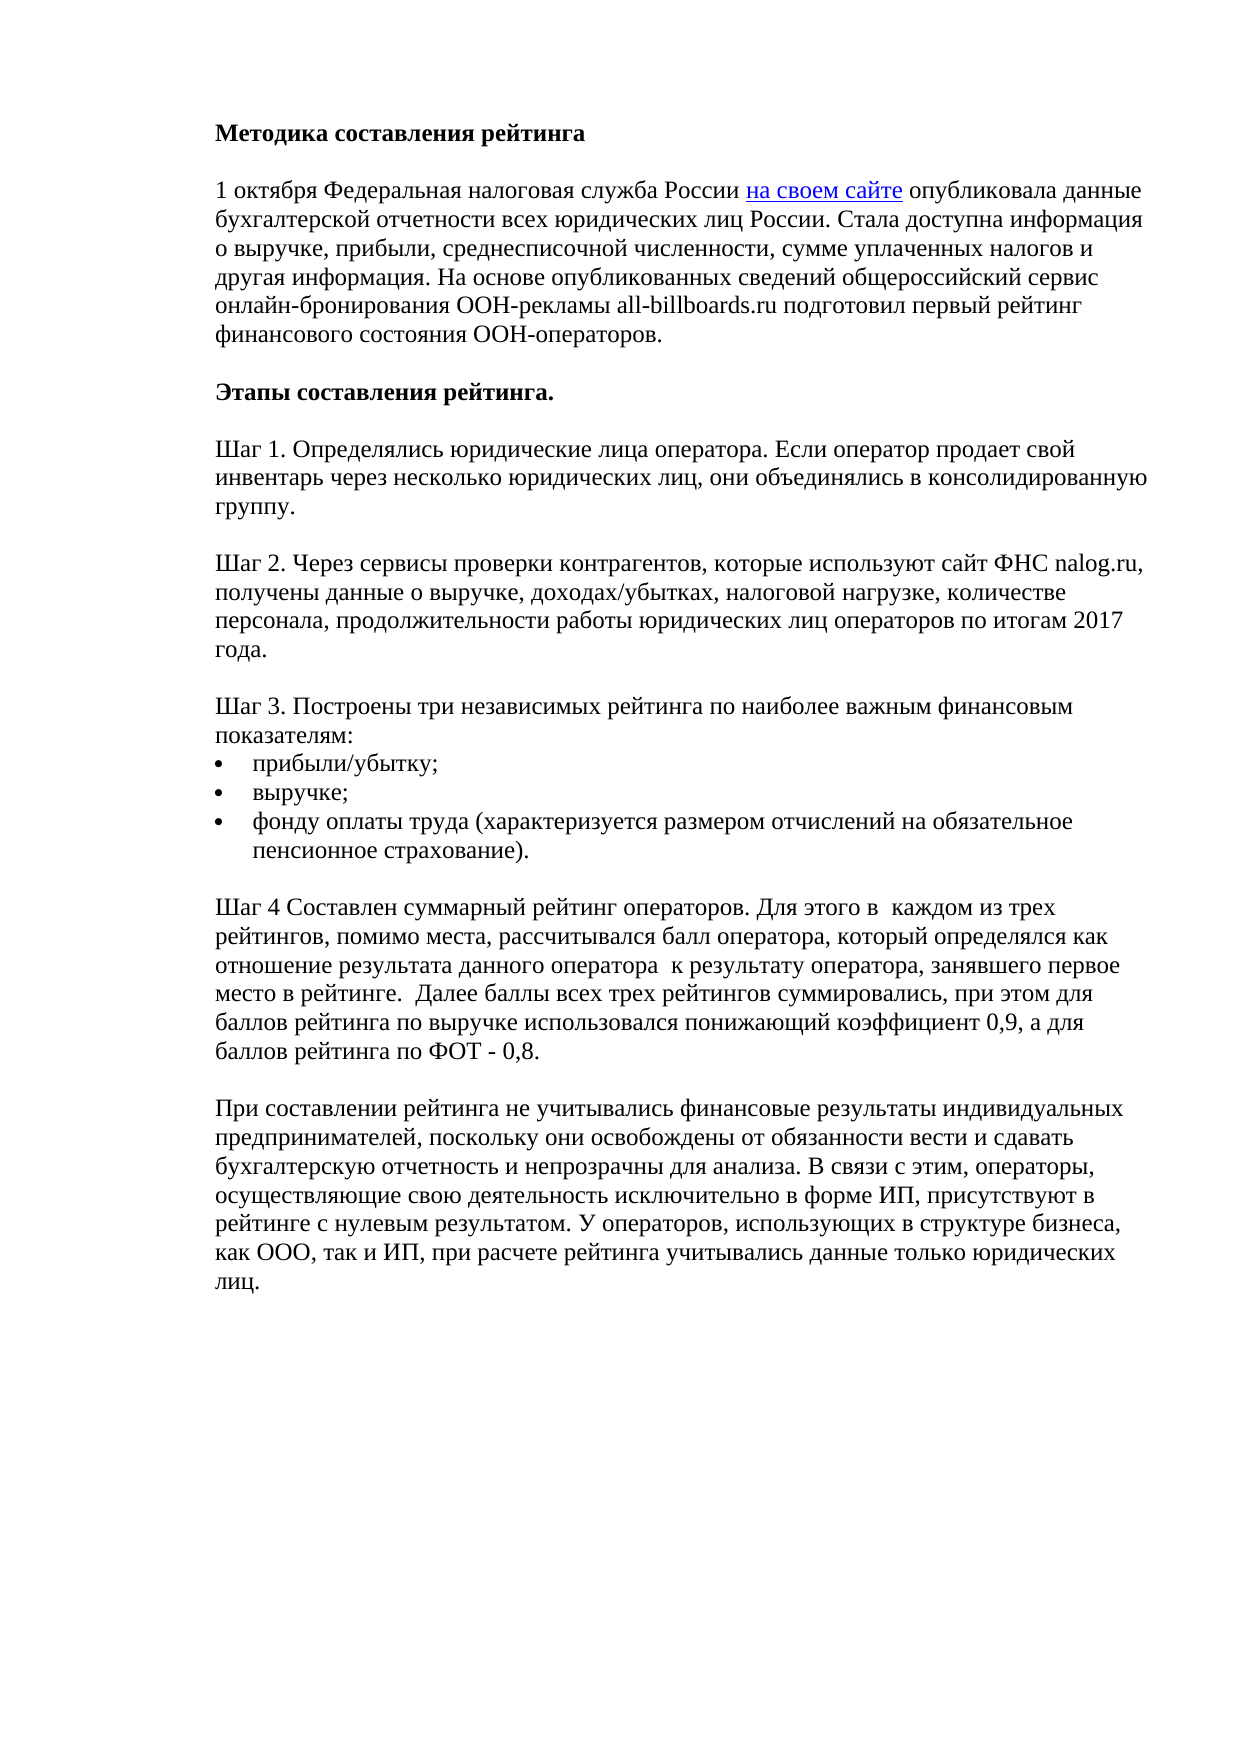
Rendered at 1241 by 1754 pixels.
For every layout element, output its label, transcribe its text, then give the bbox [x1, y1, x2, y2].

text При составлении рейтинга не учитывались финансовые результаты индивидуальных предпринимателей, поскольку они освобождены от обязанности вести и сдавать бухгалтерскую отчетность и непрозрачны для анализа. В связи с этим, операторы, осуществляющие свою деятельность исключительно в форме ИП, присутствуют в рейтинге с нулевым результатом. У операторов, использующих в структуре бизнеса, как ООО, так и ИП, при расчете рейтинга учитывались данные только юридических лиц. [215, 1093, 1152, 1295]
list прибыли/убытку; [215, 748, 1152, 777]
list выручке; [215, 777, 1152, 806]
text Шаг 4 Составлен суммарный рейтинг операторов. Для этого в каждом из трех рейтингов, помимо места, рассчитывался балл оператора, который определялся как отношение результата данного оператора к результату оператора, занявшего первое место в рейтинге. Далее баллы всех трех рейтингов суммировались, при этом для баллов рейтинга по выручке использовался понижающий коэффициент 0,9, а для баллов рейтинга по ФОТ - 0,8. [215, 892, 1152, 1065]
text Методика составления рейтинга [215, 118, 1152, 147]
text Шаг 2. Через сервисы проверки контрагентов, которые используют сайт ФНС nalog.ru, получены данные о выручке, доходах/убытках, налоговой нагрузке, количестве персонала, продолжительности работы юридических лиц операторов по итогам 2017 года. [215, 548, 1152, 663]
list фонду оплаты труда (характеризуется размером отчислений на обязательное пенсионное страхование). [215, 806, 1152, 863]
text Шаг 1. Определялись юридические лица оператора. Если оператор продает свой инвентарь через несколько юридических лиц, они объединялись в консолидированную группу. [215, 434, 1152, 520]
text Этапы составления рейтинга. [215, 377, 1152, 406]
text Шаг 3. Построены три независимых рейтинга по наиболее важным финансовым показателям: [215, 691, 1152, 748]
text 1 октября Федеральная налоговая служба России на своем сайте опубликовала данные бухгалтерской отчетности всех юридических лиц России. Стала доступна информация о выручке, прибыли, среднесписочной численности, сумме уплаченных налогов и другая информация. На основе опубликованных сведений общероссийский сервис онлайн-бронирования ООН-рекламы all-billboards.ru подготовил первый рейтинг финансового состояния ООH-операторов. [215, 176, 1152, 348]
